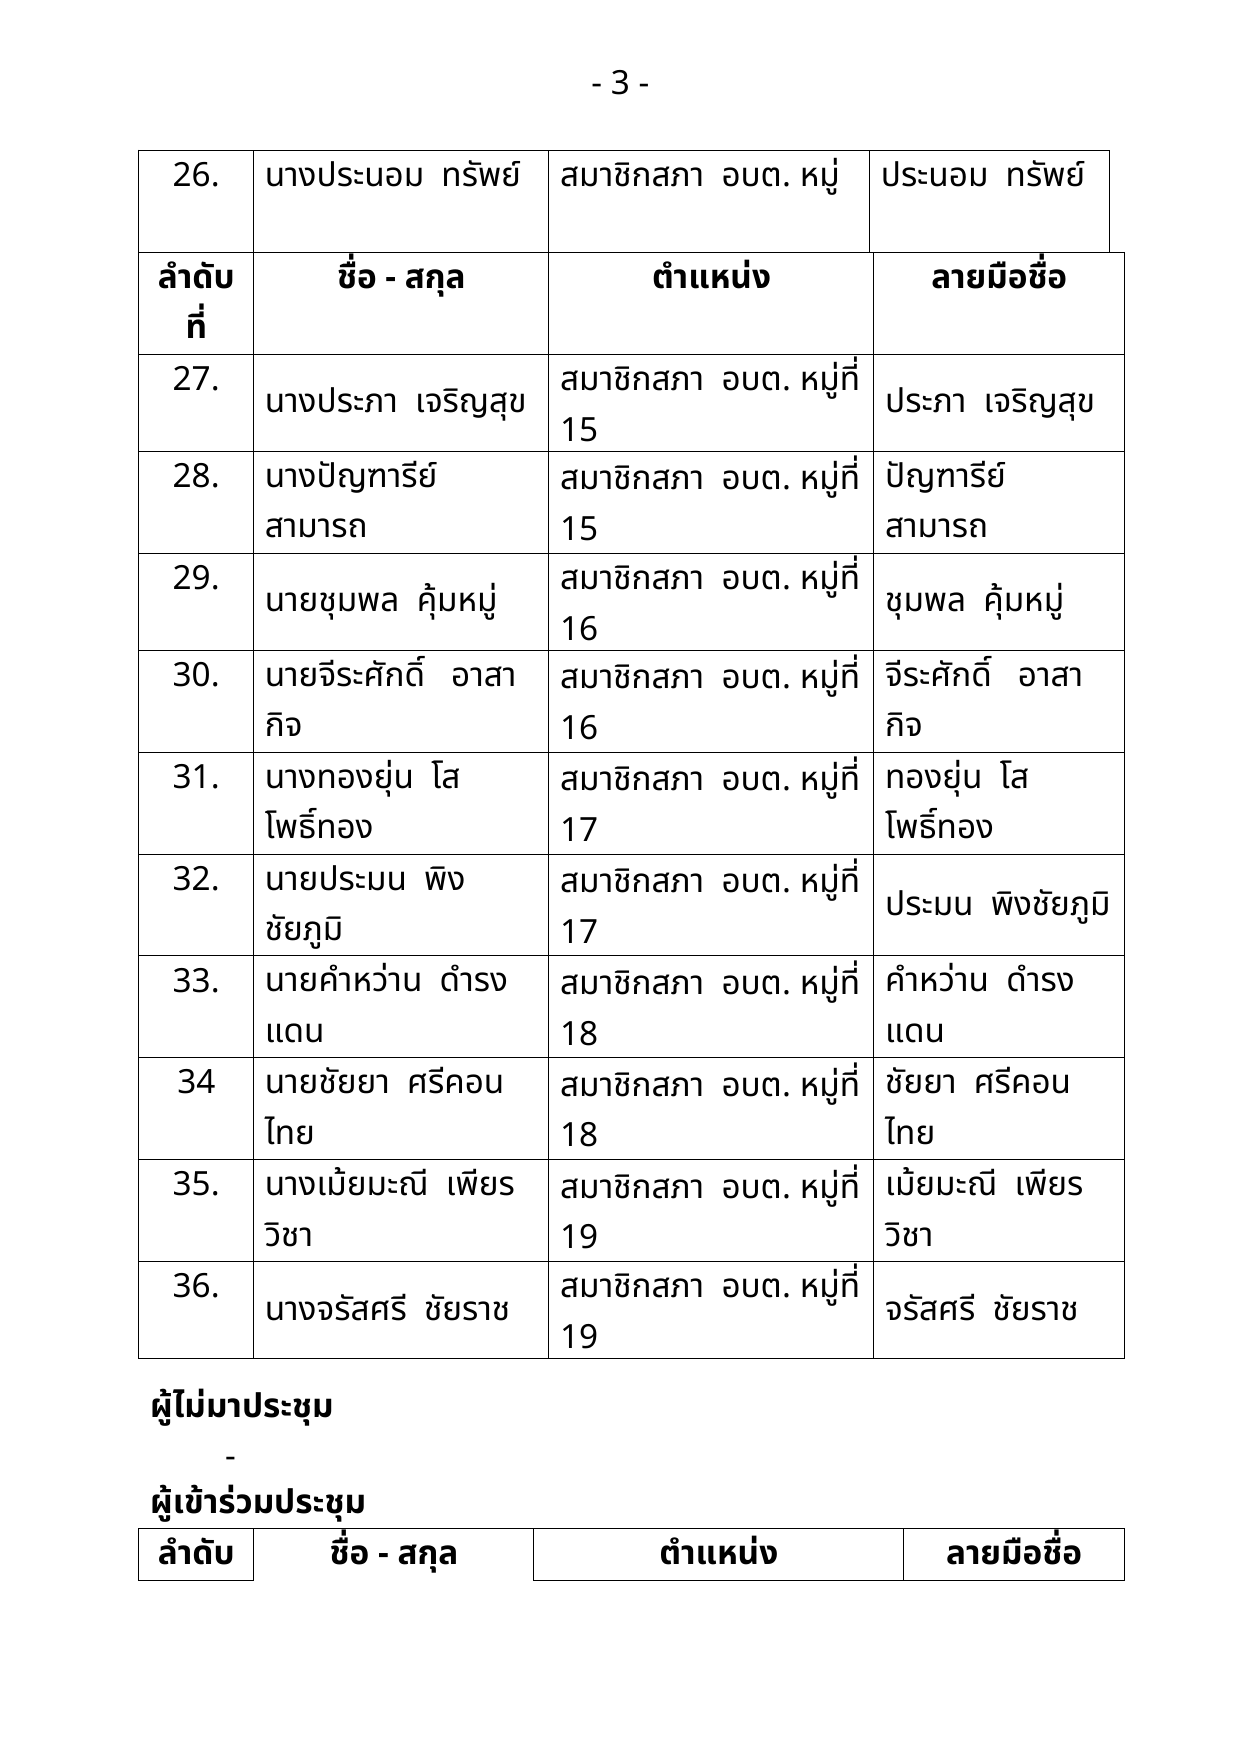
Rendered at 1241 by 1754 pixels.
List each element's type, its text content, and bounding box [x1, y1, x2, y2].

table_cell สมาชิกสภา อบต. หมู่ที่ 17 [549, 855, 873, 955]
table_cell ประนอม ทรัพย์โยธิน [870, 151, 1109, 252]
table_cell สมาชิกสภา อบต. หมู่ที่ 15 [549, 452, 873, 553]
table_cell ปัญฑารีย์ สามารถ [874, 452, 1124, 553]
table_cell 30. [139, 651, 253, 752]
table_cell จรัสศรี ชัยราช [874, 1262, 1124, 1358]
table_cell 32. [139, 855, 253, 955]
table_cell สมาชิกสภา อบต. หมู่ที่ 16 [549, 651, 873, 752]
table_cell 29. [139, 554, 253, 650]
table_cell ชุมพล คุ้มหมู่ [874, 554, 1124, 650]
table_cell นายคำหว่าน ดำรงแดน [254, 956, 548, 1057]
table_cell 27. [139, 355, 253, 451]
table_cell เม้ยมะณี เพียรวิชา [874, 1160, 1124, 1261]
table_header ลายมือชื่อ [904, 1529, 1124, 1580]
table_cell นายชุมพล คุ้มหมู่ [254, 554, 548, 650]
table_cell นางประนอม ทรัพย์โยธิน [254, 151, 548, 252]
table_cell ประภา เจริญสุข [874, 355, 1124, 451]
table_cell จีระศักดิ์ อาสากิจ [874, 651, 1124, 752]
table_cell นายชัยยา ศรีคอนไทย [254, 1058, 548, 1159]
table_cell นายประมน พิงชัยภูมิ [254, 855, 548, 955]
table_cell นางทองยุ่น โสโพธิ์ทอง [254, 753, 548, 853]
table_cell 31. [139, 753, 253, 853]
table_cell ชัยยา ศรีคอนไทย [874, 1058, 1124, 1159]
table_cell นางประภา เจริญสุข [254, 355, 548, 451]
table_header ชื่อ - สกุล [254, 1529, 533, 1580]
table_cell ทองยุ่น โสโพธิ์ทอง [874, 753, 1124, 853]
table_cell สมาชิกสภา อบต. หมู่ที่ 18 [549, 1058, 873, 1159]
table_cell นายจีระศักดิ์ อาสากิจ [254, 651, 548, 752]
table_cell 34 [139, 1058, 253, 1159]
table_header ตำแหน่ง [534, 1529, 903, 1580]
table_cell 33. [139, 956, 253, 1057]
table_cell ชื่อ - สกุล [254, 253, 548, 354]
subtitle ผู้ไม่มาประชุม [150, 1382, 1090, 1432]
text ผู้เข้าร่วมประชุม [150, 1478, 1090, 1528]
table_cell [549, 151, 869, 252]
table_cell 36. [139, 1262, 253, 1358]
table_cell สมาชิกสภา อบต. หมู่ที่ 19 [549, 1262, 873, 1358]
table_cell ตำแหน่ง [549, 253, 873, 354]
table_cell สมาชิกสภา อบต. หมู่ที่ 17 [549, 753, 873, 853]
table_cell ประมน พิงชัยภูมิ [874, 855, 1124, 955]
table_cell 35. [139, 1160, 253, 1261]
table_cell นางเม้ยมะณี เพียรวิชา [254, 1160, 548, 1261]
table_cell สมาชิกสภา อบต. หมู่ที่ 18 [549, 956, 873, 1057]
table_cell ลำดับที่ [139, 253, 253, 354]
table_cell สมาชิกสภา อบต. หมู่ที่ 19 [549, 1160, 873, 1261]
table_cell ลายมือชื่อ [874, 253, 1124, 354]
table_cell สมาชิกสภา อบต. หมู่ที่ 16 [549, 554, 873, 650]
table_cell สมาชิกสภา อบต. หมู่ที่ 15 [549, 355, 873, 451]
table_cell 26. [139, 151, 253, 252]
table_cell นางจรัสศรี ชัยราช [254, 1262, 548, 1358]
table_header ลำดับที่ [139, 1529, 253, 1580]
table_cell คำหว่าน ดำรงแดน [874, 956, 1124, 1057]
table_cell นางปัญฑารีย์ สามารถ [254, 452, 548, 553]
table_cell 28. [139, 452, 253, 553]
text - [150, 1432, 1090, 1478]
